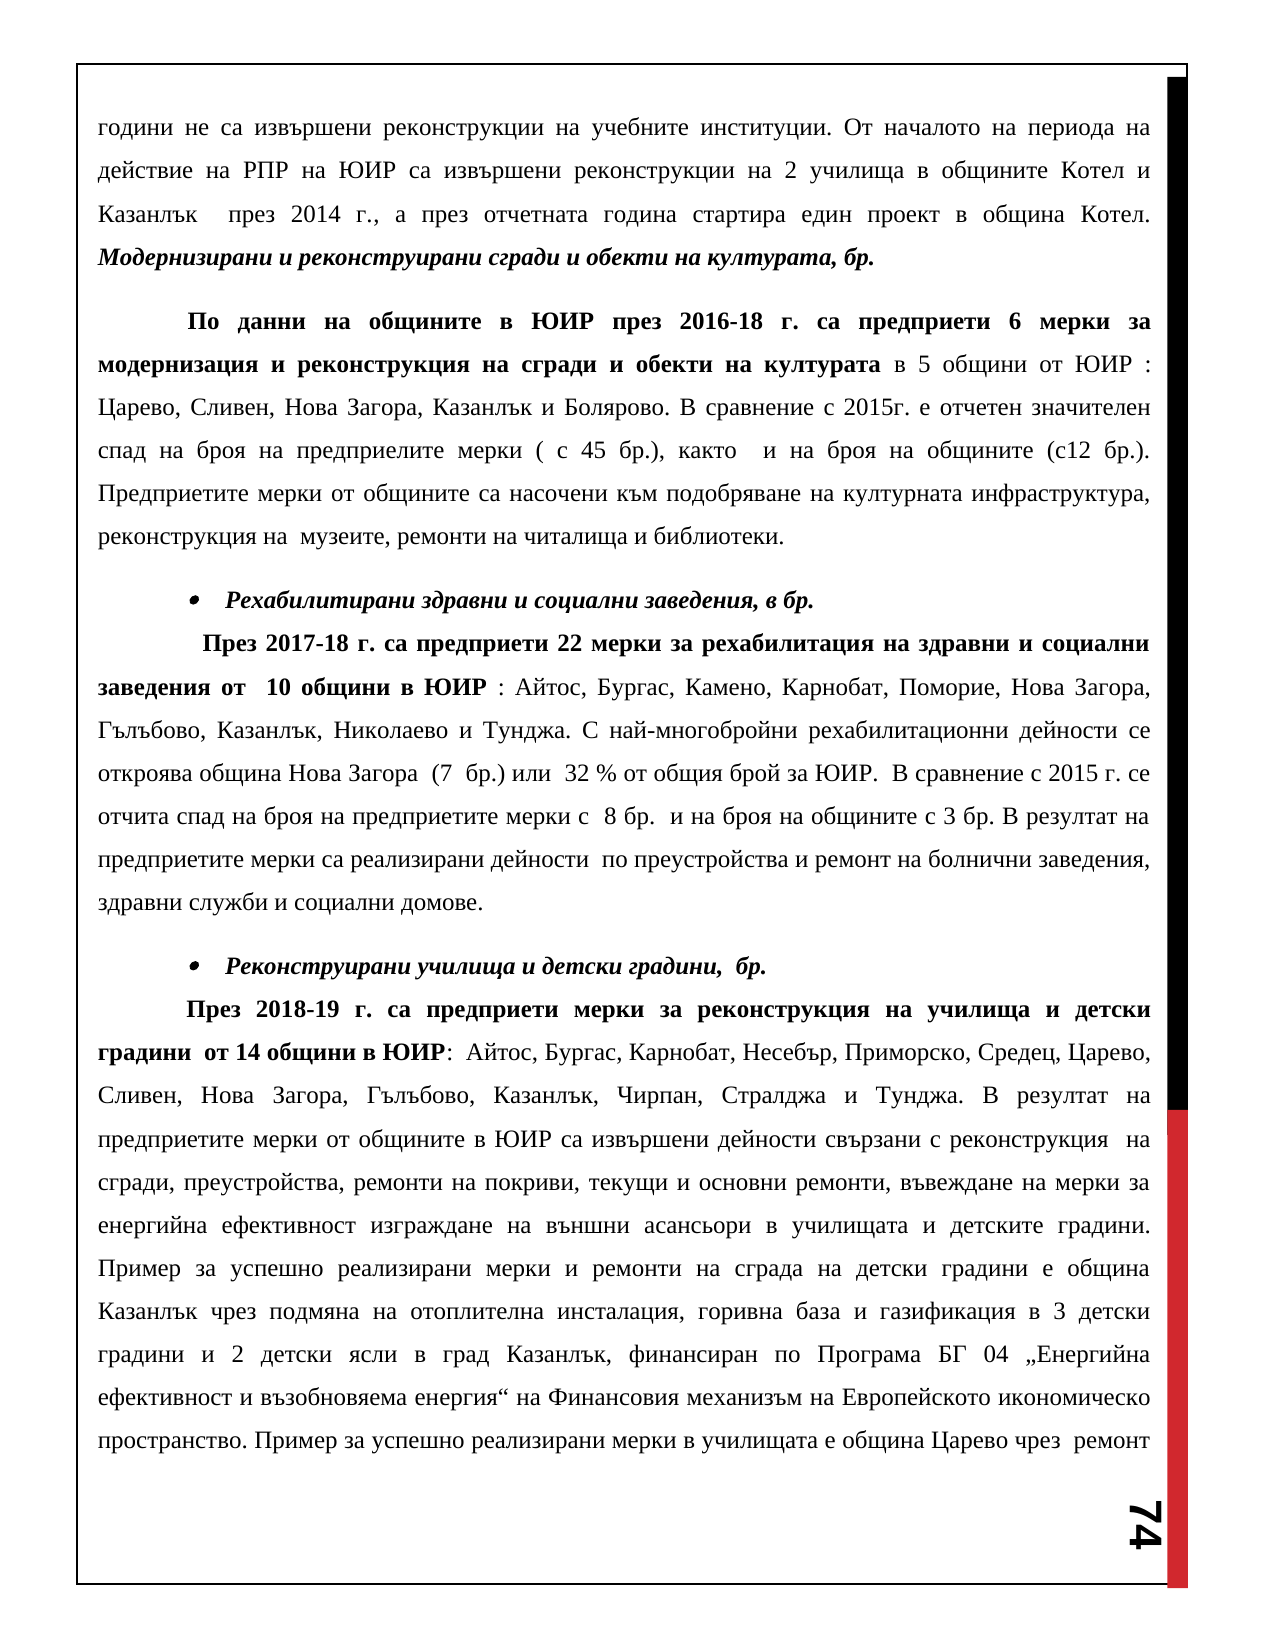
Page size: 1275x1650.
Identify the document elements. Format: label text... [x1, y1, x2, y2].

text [98, 994, 1152, 1454]
list Рехабилитирани здравни и социални заведения, в бр. [187, 585, 1152, 614]
text По данни на общините в ЮИР през 2016-18 г. са предприети 6 мерки за модернизация и реконструкция на сгради и обекти на културата в 5 общини от ЮИР : Царево, Сливен, Нова Загора, Казанлък и Болярово. В сравнение с 2015г. е отчетен значителен спад на броя на предприелите мерки ( с 45 бр.), както и на броя на общините (с12 бр.). Предприетите мерки от общините са насочени към подобряване на културната инфраструктура, реконструкция на музеите, ремонти на читалища и библиотеки. [98, 306, 1152, 550]
list Реконструирани училища и детски градини, бр. [187, 951, 1152, 980]
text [98, 112, 1152, 271]
text През 2017-18 г. са предприети 22 мерки за рехабилитация на здравни и социални заведения от 10 общини в ЮИР : Айтос, Бургас, Камено, Карнобат, Поморие, Нова Загора, Гълъбово, Казанлък, Николаево и Тунджа. С най-многобройни рехабилитационни дейности се откроява община Нова Загора (7 бр.) или 32 % от общия брой за ЮИР. В сравнение с 2015 г. се отчита спад на броя на предприетите мерки с 8 бр. и на броя на общините с 3 бр. В резултат на предприетите мерки са реализирани дейности по преустройства и ремонт на болнични заведения, здравни служби и социални домове. [98, 628, 1152, 916]
